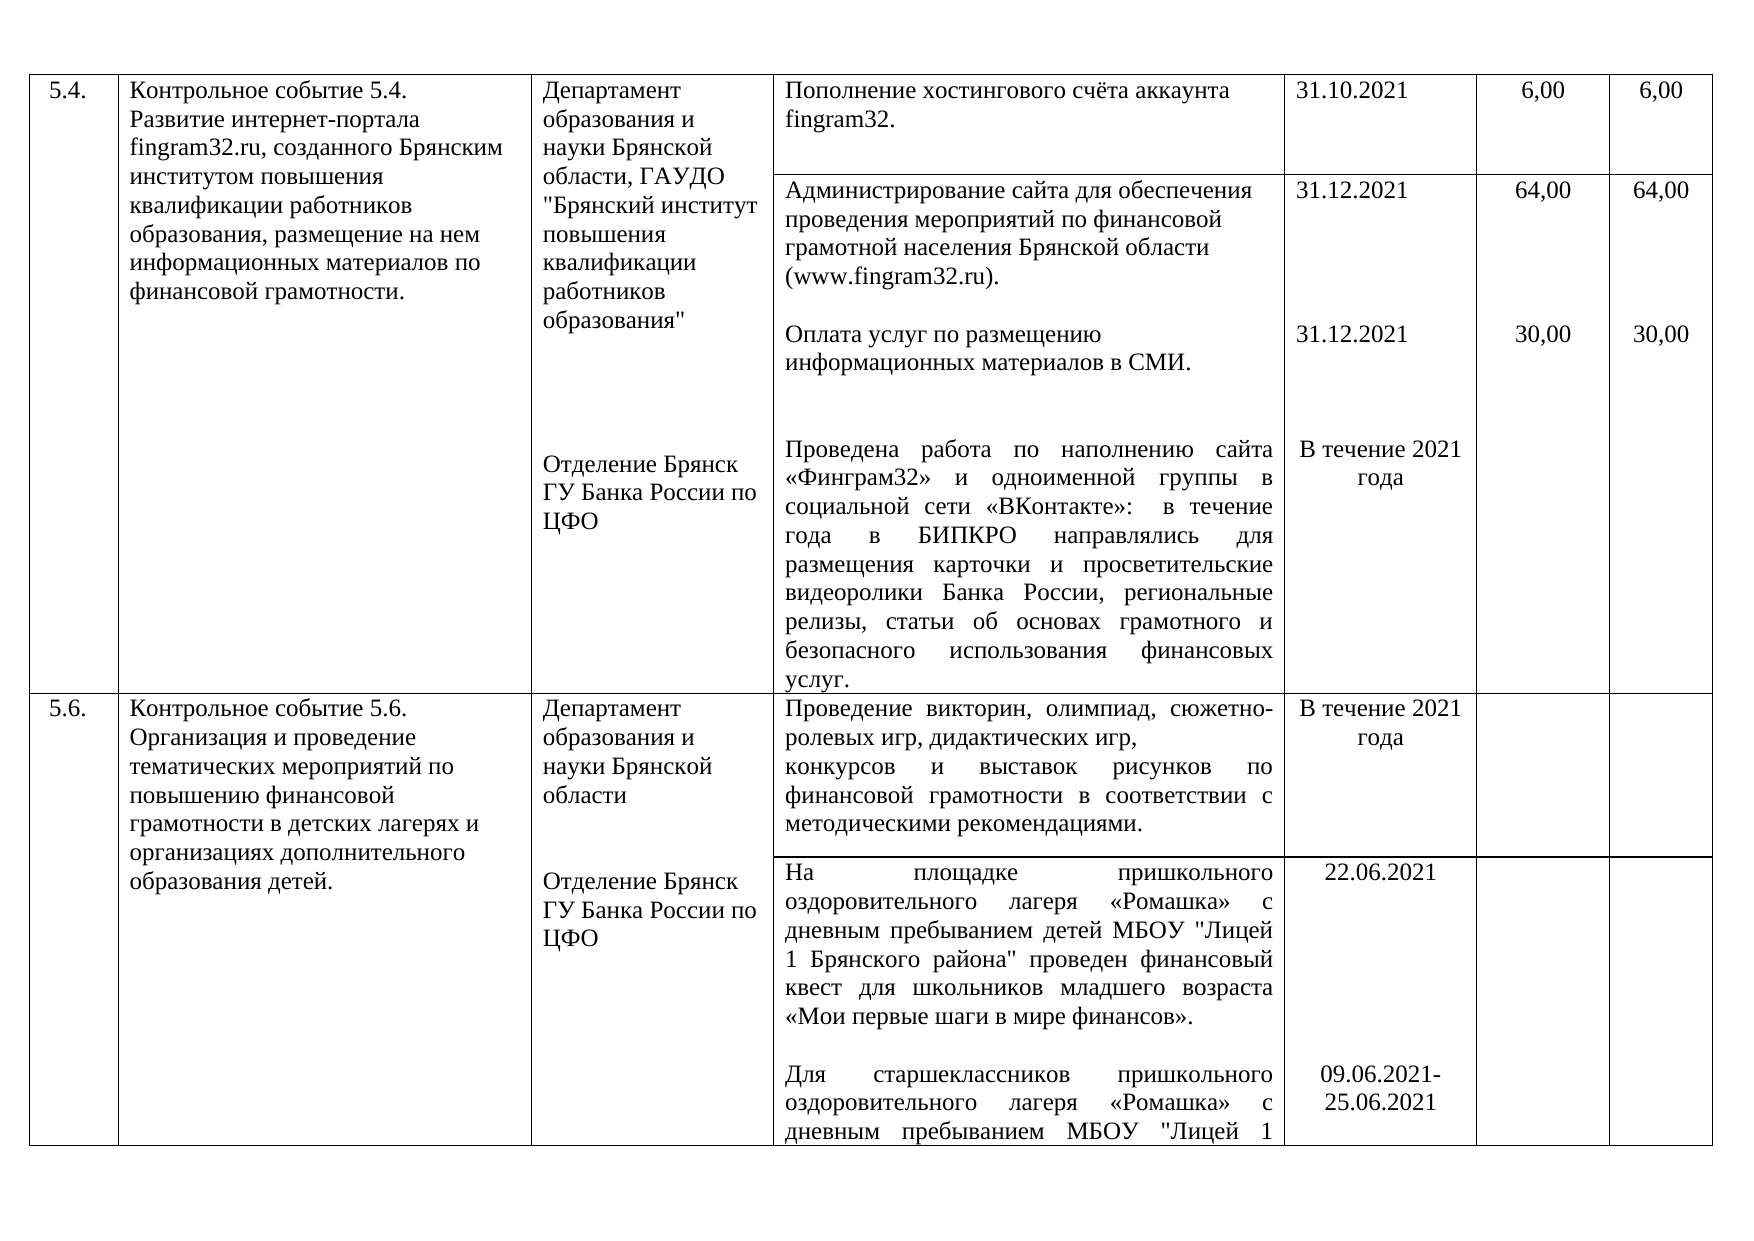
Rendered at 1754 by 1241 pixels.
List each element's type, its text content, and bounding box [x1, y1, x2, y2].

table_cell 6,00 [1477, 75, 1609, 174]
table_cell Проведение викторин, олимпиад, сюжетно-ролевых игр, дидактических игр, конкурсов и выставок рисунков по финансовой грамотности в соответствии с методическими рекомендациями. [774, 694, 1284, 856]
table_cell 31.12.2021 31.12.2021 В течение 2021 года [1285, 175, 1476, 692]
table_cell 64,00 30,00 [1610, 175, 1712, 692]
table_cell В течение 2021 года [1285, 694, 1476, 856]
table_cell [1610, 694, 1712, 856]
table_cell 5.6. [30, 694, 118, 1145]
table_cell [1285, 858, 1476, 1145]
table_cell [774, 858, 1284, 1145]
table_cell [1477, 694, 1609, 856]
table_cell 31.10.2021 [1285, 75, 1476, 174]
table_cell Контрольное событие 5.6. Организация и проведение тематических мероприятий по повышению финансовой грамотности в детских лагерях и организациях дополнительного образования детей. [119, 694, 531, 1145]
table_cell Департамент образования и науки Брянской области Отделение Брянск ГУ Банка России по ЦФО [532, 694, 773, 1145]
table_cell [1477, 858, 1609, 1145]
table_cell Пополнение хостингового счёта аккаунта fingram32. [774, 75, 1284, 174]
table_cell Департамент образования и науки Брянской области, ГАУДО "Брянский институт повышения квалификации работников образования" Отделение Брянск ГУ Банка России по ЦФО [532, 75, 773, 692]
table_cell 64,00 30,00 [1477, 175, 1609, 692]
table_cell [1610, 858, 1712, 1145]
table_cell 5.4. [30, 75, 118, 692]
table_cell 6,00 [1610, 75, 1712, 174]
table_cell Администрирование сайта для обеспечения проведения мероприятий по финансовой грамотной населения Брянской области (www.fingram32.ru). Оплата услуг по размещению информационных материалов в СМИ. Проведена работа по наполнению сайта «Финграм32» и одноименной группы в социальной сети «ВКонтакте»: в течение года в БИПКРО направлялись для размещения карточки и просветительские видеоролики Банка России, региональные релизы, статьи об основах грамотного и безопасного использования финансовых услуг. [774, 175, 1284, 692]
table_cell Контрольное событие 5.4. Развитие интернет-портала fingram32.ru, созданного Брянским институтом повышения квалификации работников образования, размещение на нем информационных материалов по финансовой грамотности. [119, 75, 531, 692]
